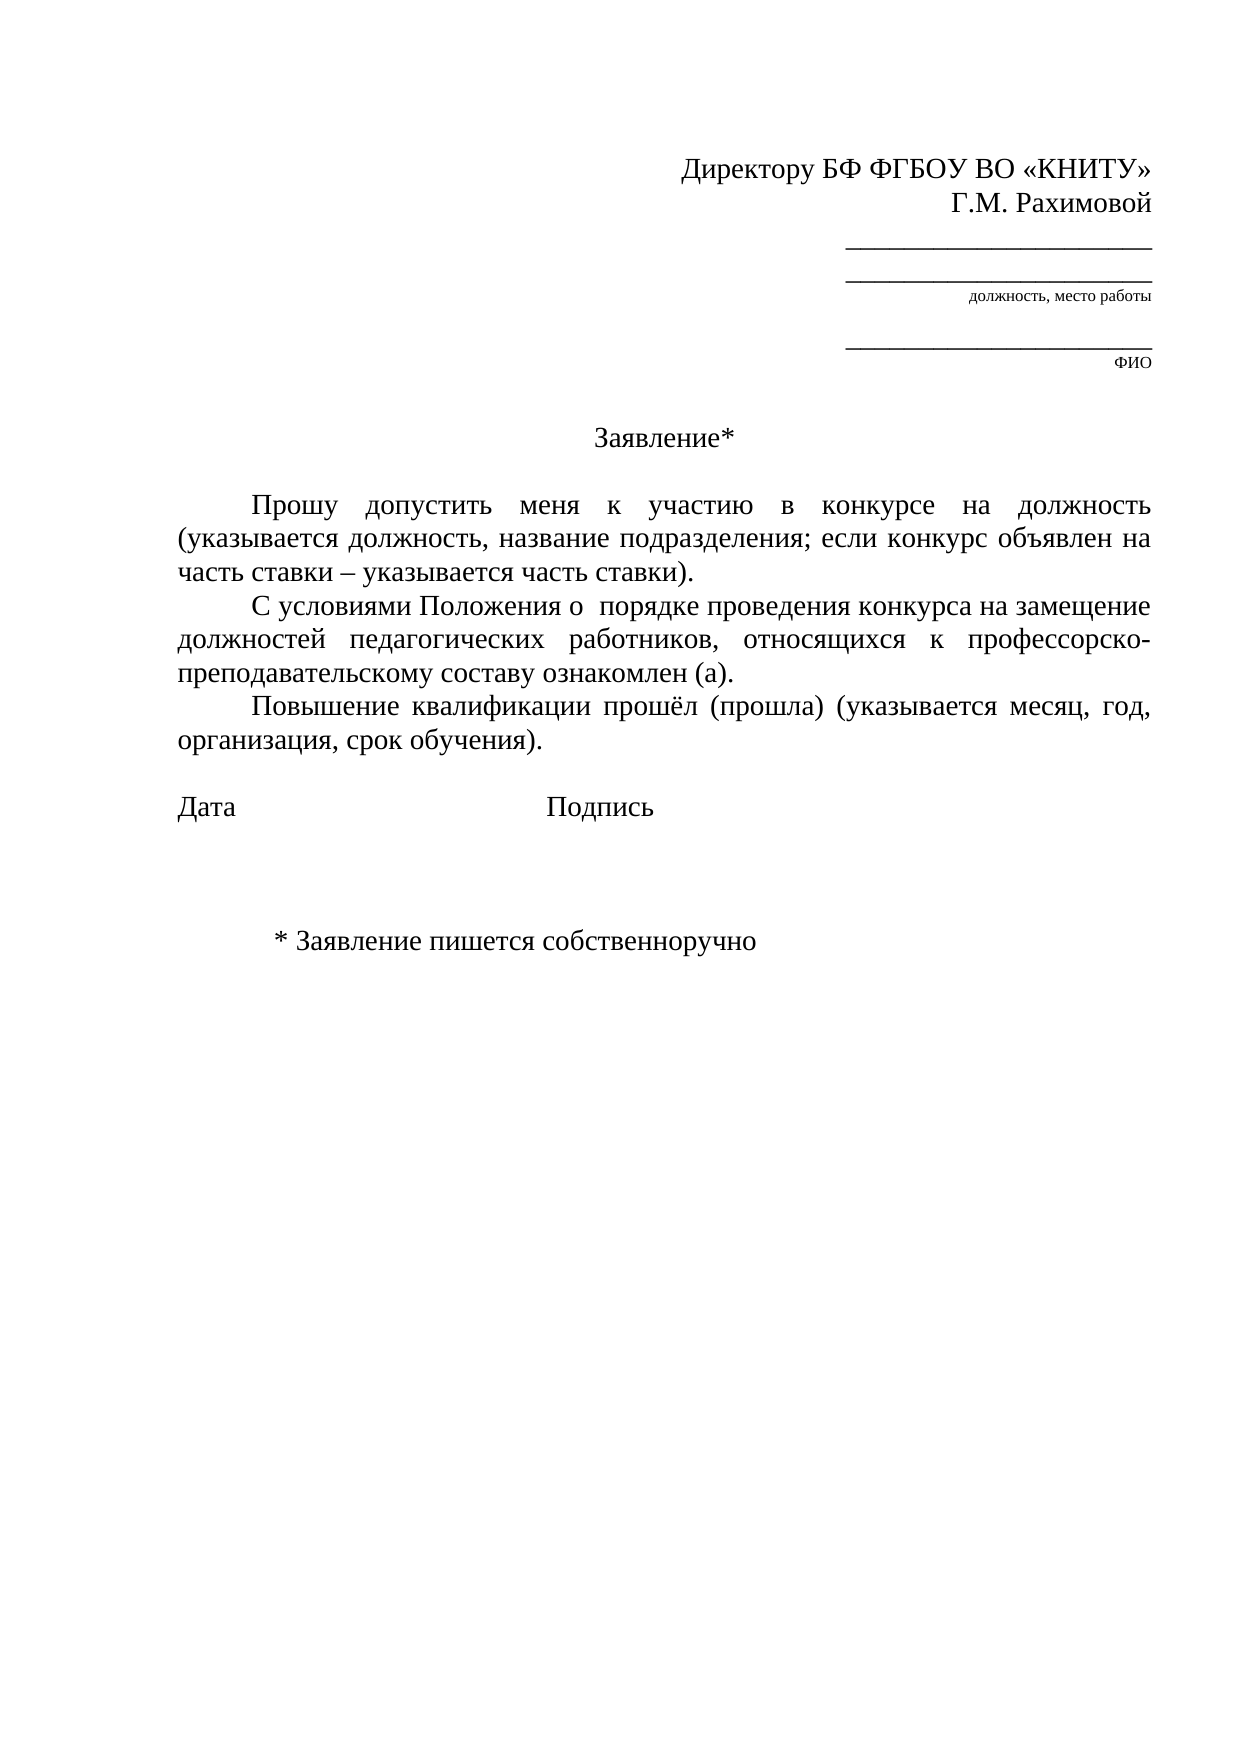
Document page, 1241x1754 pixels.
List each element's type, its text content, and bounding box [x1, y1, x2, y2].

text С условиями Положения о порядке проведения конкурса на замещение должностей педагогических работников, относящихся к профессорско-преподавательскому составу ознакомлен (а). [177, 588, 1152, 688]
text Дата Подпись [177, 789, 1152, 822]
text _____________________ [177, 319, 1152, 353]
text Прошу допустить меня к участию в конкурсе на должность (указывается должность, название подразделения; если конкурс объявлен на часть ставки – указывается часть ставки). [177, 487, 1152, 588]
text Заявление* [177, 420, 1152, 453]
text _____________________ [177, 252, 1152, 286]
text Директору БФ ФГБОУ ВО «КНИТУ» [177, 152, 1152, 185]
text Повышение квалификации прошёл (прошла) (указывается месяц, год, организация, срок обучения). [177, 688, 1152, 755]
list * Заявление пишется собственноручно [274, 923, 1152, 957]
text Г.М. Рахимовой [177, 185, 1152, 219]
text ФИО [177, 353, 1152, 386]
text должность, место работы [177, 286, 1152, 319]
text _____________________ [177, 219, 1152, 252]
